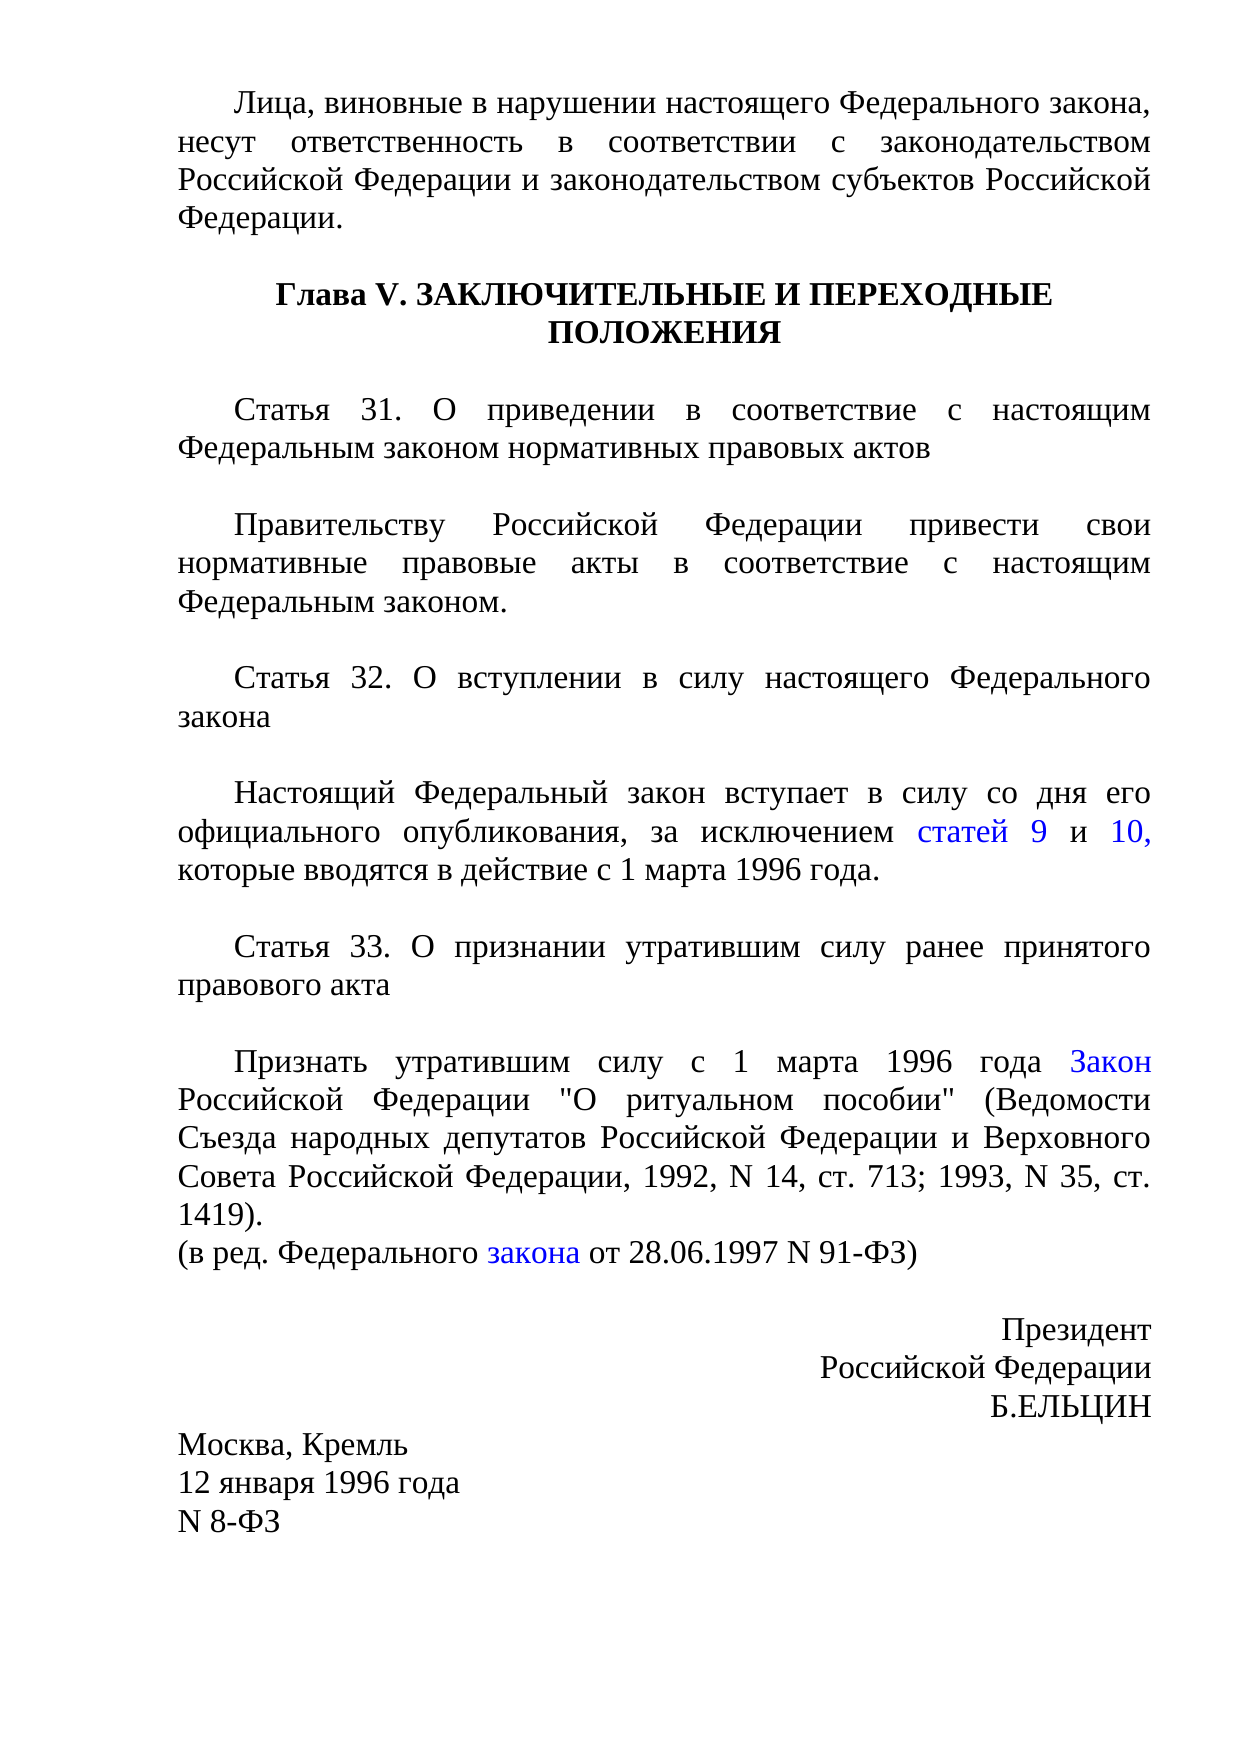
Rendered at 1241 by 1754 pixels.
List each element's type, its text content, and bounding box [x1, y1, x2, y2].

text Лица, виновные в нарушении настоящего Федерального закона, несут ответственность в соответствии с законодательством Российской Федерации и законодательством субъектов Российской Федерации. [177, 83, 1152, 236]
text Признать утратившим силу с 1 марта 1996 года Закон Российской Федерации "О ритуальном пособии" (Ведомости Съезда народных депутатов Российской Федерации и Верховного Совета Российской Федерации, 1992, N 14, ст. 713; 1993, N 35, ст. 1419). [177, 1041, 1152, 1233]
text Статья 31. О приведении в соответствие с настоящим Федеральным законом нормативных правовых актов [177, 389, 1152, 466]
text Статья 33. О признании утратившим силу ранее принятого правового акта [177, 926, 1152, 1003]
text Москва, Кремль [177, 1424, 1152, 1463]
text Статья 32. О вступлении в силу настоящего Федерального закона [177, 658, 1152, 734]
text (в ред. Федерального закона от 28.06.1997 N 91-ФЗ) [177, 1233, 1152, 1271]
text Настоящий Федеральный закон вступает в силу со дня его официального опубликования, за исключением статей 9 и 10, которые вводятся в действие с 1 марта 1996 года. [177, 773, 1152, 888]
text Президент [177, 1309, 1152, 1348]
text 12 января 1996 года [177, 1463, 1152, 1501]
title Глава V. ЗАКЛЮЧИТЕЛЬНЫЕ И ПЕРЕХОДНЫЕ ПОЛОЖЕНИЯ [177, 274, 1152, 351]
text Российской Федерации [177, 1348, 1152, 1386]
text Б.ЕЛЬЦИН [177, 1386, 1152, 1424]
text Правительству Российской Федерации привести свои нормативные правовые акты в соответствие с настоящим Федеральным законом. [177, 504, 1152, 619]
text N 8-ФЗ [177, 1501, 1152, 1539]
